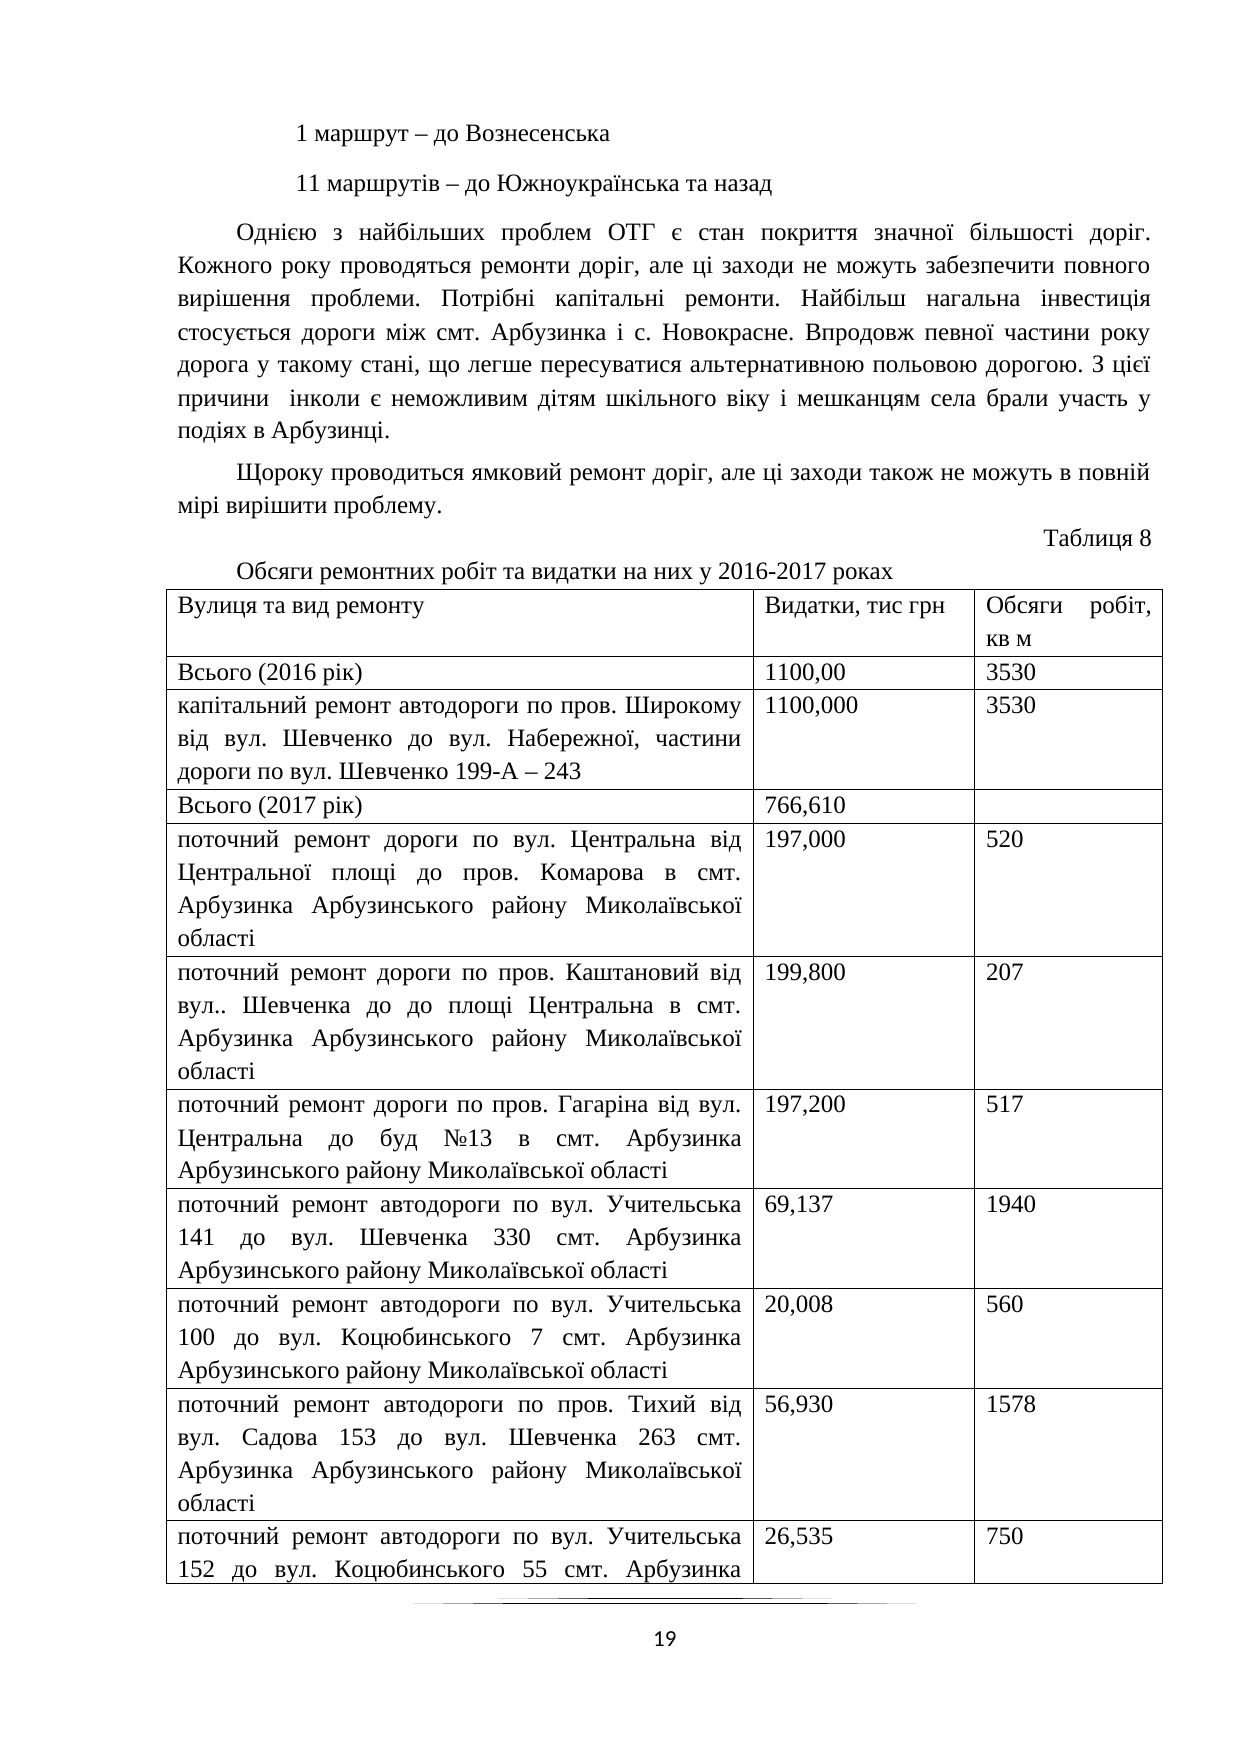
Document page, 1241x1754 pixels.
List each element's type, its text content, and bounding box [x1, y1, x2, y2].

table_cell 517 [975, 1090, 1162, 1188]
table_cell 69,137 [754, 1189, 974, 1288]
table_cell капітальний ремонт автодороги по пров. Широкому від вул. Шевченко до вул. Набережної, частини дороги по вул. Шевченко 199-А – 243 [167, 690, 753, 789]
table_cell 1578 [975, 1389, 1162, 1520]
table_cell 56,930 [754, 1389, 974, 1520]
text Обсяги ремонтних робіт та видатки на них у 2016-2017 роках [177, 556, 1152, 585]
table_cell 20,008 [754, 1289, 974, 1388]
table_cell 1940 [975, 1189, 1162, 1288]
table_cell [167, 1521, 753, 1583]
table_cell поточний ремонт дороги по пров. Гагаріна від вул. Центральна до буд №13 в смт. Арбузинка Арбузинського району Миколаївської області [167, 1090, 753, 1188]
table_cell 766,610 [754, 790, 974, 823]
table_cell 560 [975, 1289, 1162, 1388]
table_cell 207 [975, 957, 1162, 1088]
table_header Обсяги робіт, кв м [975, 590, 1162, 656]
table_cell 1100,000 [754, 690, 974, 789]
text 1 маршрут – до Вознесенська [236, 118, 1152, 147]
table_cell 26,535 [754, 1521, 974, 1583]
text Таблиця 8 [177, 523, 1152, 552]
table_cell Всього (2016 рік) [167, 657, 753, 689]
table_cell 750 [975, 1521, 1162, 1583]
table_cell поточний ремонт автодороги по вул. Учительська 141 до вул. Шевченка 330 смт. Арбузинка Арбузинського району Миколаївської області [167, 1189, 753, 1288]
text 11 маршрутів – до Южноукраїнська та назад [236, 168, 1152, 197]
table_header Видатки, тис грн [754, 590, 974, 656]
text Однією з найбільших проблем ОТГ є стан покриття значної більшості доріг. Кожного року проводяться ремонти доріг, але ці заходи не можуть забезпечити повного вирішення проблеми. Потрібні капітальні ремонти. Найбільш нагальна інвестиція стосується дороги між смт. Арбузинка i с. Новокрасне. Впродовж певної частини року дорога у такому стані, що легше пересуватися альтернативною польовою дорогою. З цієї причини інколи є неможливим дітям шкільного віку і мешканцям села брали участь у подіях в Арбузинці. [177, 217, 1152, 444]
table_cell 197,200 [754, 1090, 974, 1188]
table_cell поточний ремонт дороги по пров. Каштановий від вул.. Шевченка до до площі Центральна в смт. Арбузинка Арбузинського району Миколаївської області [167, 957, 753, 1088]
table_cell 3530 [975, 690, 1162, 789]
table_header Вулиця та вид ремонту [167, 590, 753, 656]
table_cell 197,000 [754, 824, 974, 956]
table_cell 1100,00 [754, 657, 974, 689]
text Щороку проводиться ямковий ремонт доріг, але ці заходи також не можуть в повній мірі вирішити проблему. [177, 457, 1152, 519]
table_cell поточний ремонт дороги по вул. Центральна від Центральної площі до пров. Комарова в смт. Арбузинка Арбузинського району Миколаївської області [167, 824, 753, 956]
table_cell 3530 [975, 657, 1162, 689]
table_cell [975, 790, 1162, 823]
table_cell 520 [975, 824, 1162, 956]
table_cell Всього (2017 рік) [167, 790, 753, 823]
table_cell поточний ремонт автодороги по вул. Учительська 100 до вул. Коцюбинського 7 смт. Арбузинка Арбузинського району Миколаївської області [167, 1289, 753, 1388]
table_cell 199,800 [754, 957, 974, 1088]
table_cell поточний ремонт автодороги по пров. Тихий від вул. Садова 153 до вул. Шевченка 263 смт. Арбузинка Арбузинського району Миколаївської області [167, 1389, 753, 1520]
